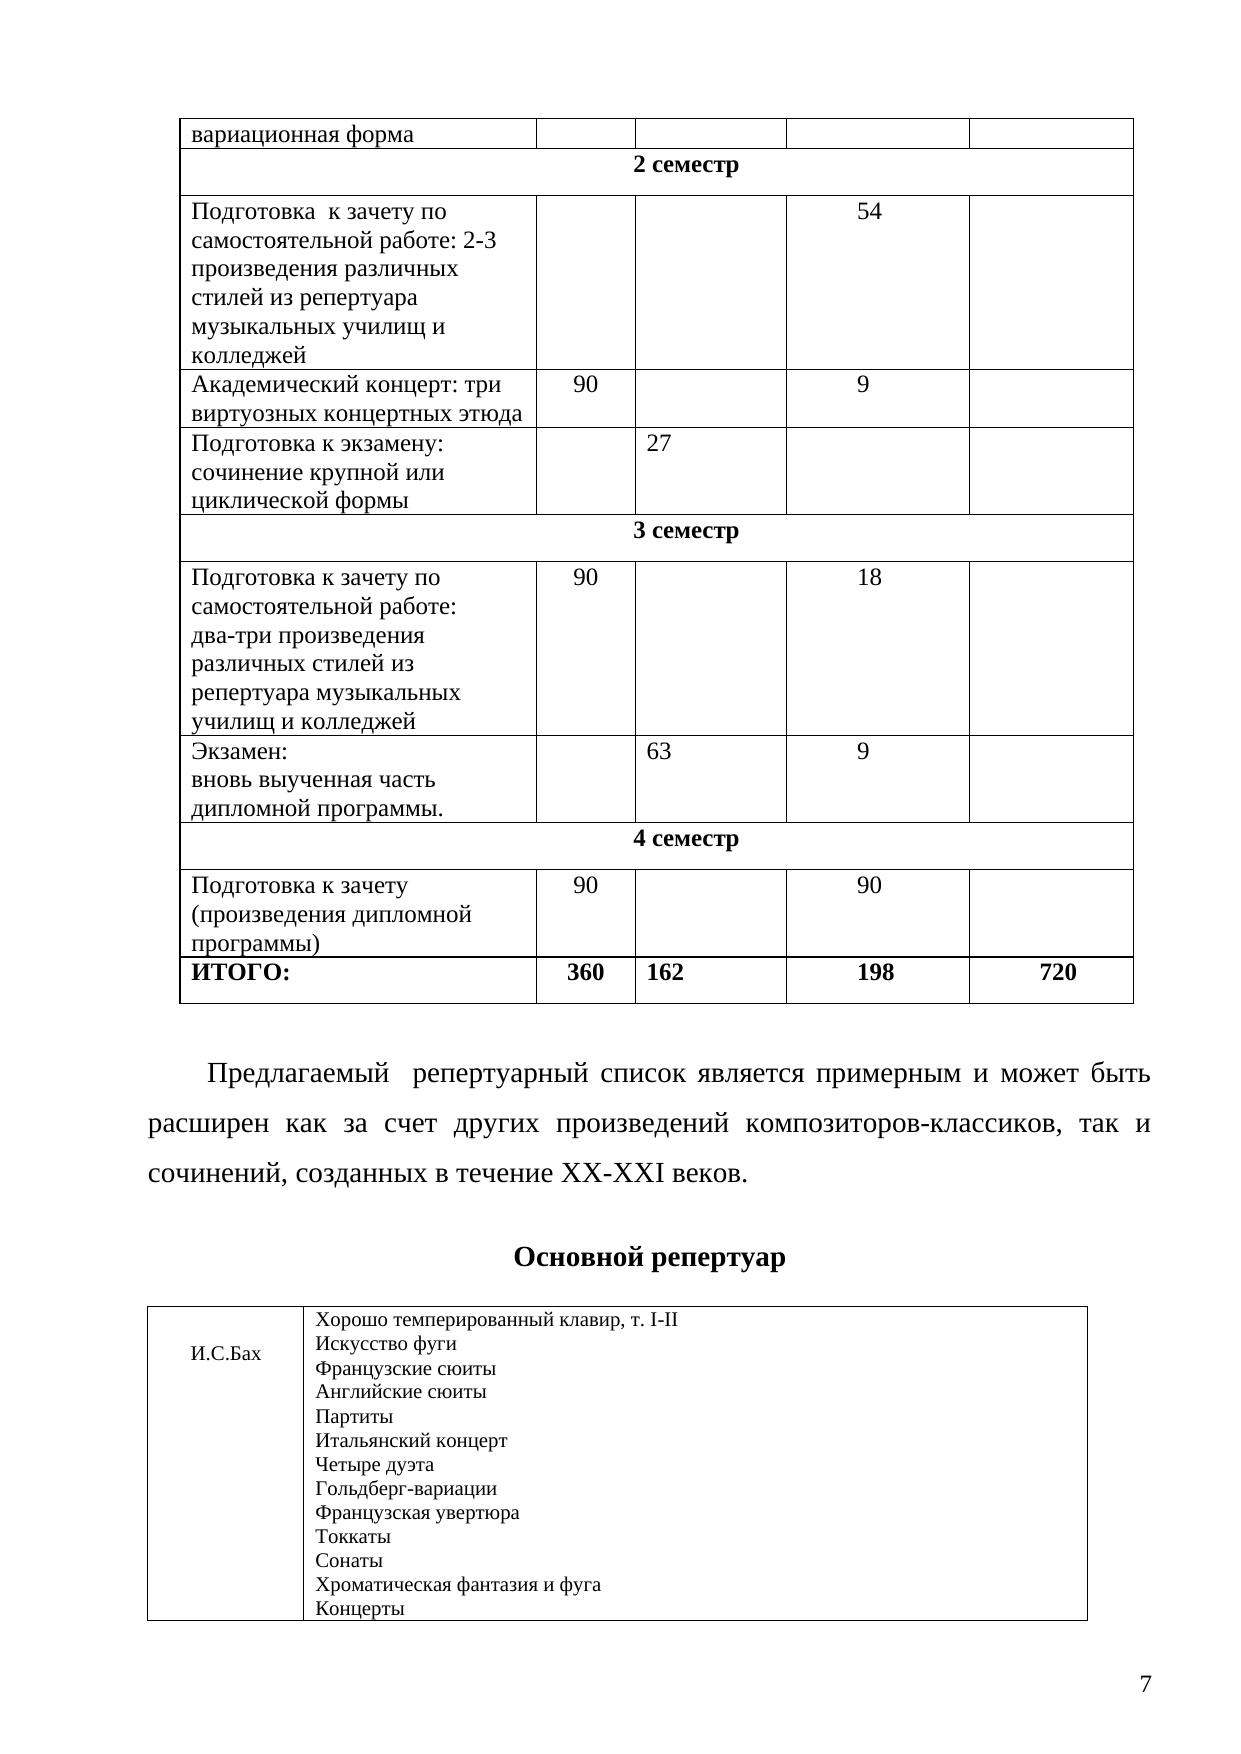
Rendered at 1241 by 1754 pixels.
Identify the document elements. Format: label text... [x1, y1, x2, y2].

table_cell [537, 119, 635, 148]
table_cell 63 [636, 736, 786, 822]
table_cell 9 [787, 119, 969, 148]
table_cell 9 [787, 736, 969, 822]
table_cell [970, 196, 1133, 368]
table_cell 9 [787, 370, 969, 427]
table_cell [636, 870, 786, 956]
table_cell Подготовка к зачету (произведения дипломной программы) [181, 870, 536, 956]
table_cell 18 [787, 562, 969, 735]
table_cell ИТОГО: [181, 958, 536, 1003]
table_cell 90 [537, 370, 635, 427]
table_cell 198 [787, 958, 969, 1003]
table_cell [970, 428, 1133, 514]
table_cell 54 [787, 196, 969, 368]
table_cell Академический концерт: три виртуозных концертных этюда [181, 370, 536, 427]
table_header И.С.Бах [148, 1307, 303, 1620]
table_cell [181, 119, 536, 148]
table_cell [636, 196, 786, 368]
table_cell [970, 736, 1133, 822]
table_cell 3 семестр [181, 515, 1133, 561]
table_cell [636, 562, 786, 735]
text Основной репертуар [148, 1239, 1152, 1273]
table_cell 72 [636, 119, 786, 148]
table_cell 2 семестр [181, 149, 1133, 195]
table_cell 90 [787, 870, 969, 956]
table_cell 27 [636, 428, 786, 514]
text Предлагаемый репертуарный список является примерным и может быть расширен как за счет других произведений композиторов-классиков, так и сочинений, созданных в течение ХХ-ХХI веков. [148, 1055, 1152, 1189]
table_cell [970, 870, 1133, 956]
table_cell [970, 562, 1133, 735]
table_cell [970, 119, 1133, 148]
table_cell 90 [537, 562, 635, 735]
table_cell [537, 428, 635, 514]
table_cell [787, 428, 969, 514]
table_cell 162 [636, 958, 786, 1003]
table_cell Подготовка к зачету по самостоятельной работе: 2-3 произведения различных стилей из репертуара музыкальных училищ и колледжей [181, 196, 536, 368]
table_cell [636, 370, 786, 427]
table_cell 720 [970, 958, 1133, 1003]
table_header Хорошо темперированный клавир, т. I-II Искусство фуги Французские сюиты Английские сюиты Партиты Итальянский концерт Четыре дуэта Гольдберг-вариации Французская увертюра Токкаты Сонаты Хроматическая фантазия и фуга Концерты [304, 1307, 1087, 1620]
table_cell Экзамен: вновь выученная часть дипломной программы. [181, 736, 536, 822]
table_cell [970, 370, 1133, 427]
table_cell 90 [537, 870, 635, 956]
table_cell Подготовка к зачету по самостоятельной работе: два-три произведения различных стилей из репертуара музыкальных училищ и колледжей [181, 562, 536, 735]
table_cell 360 [537, 958, 635, 1003]
table_cell [537, 196, 635, 368]
table_cell [537, 736, 635, 822]
table_cell Подготовка к экзамену: сочинение крупной или циклической формы [181, 428, 536, 514]
table_cell 4 семестр [181, 823, 1133, 869]
